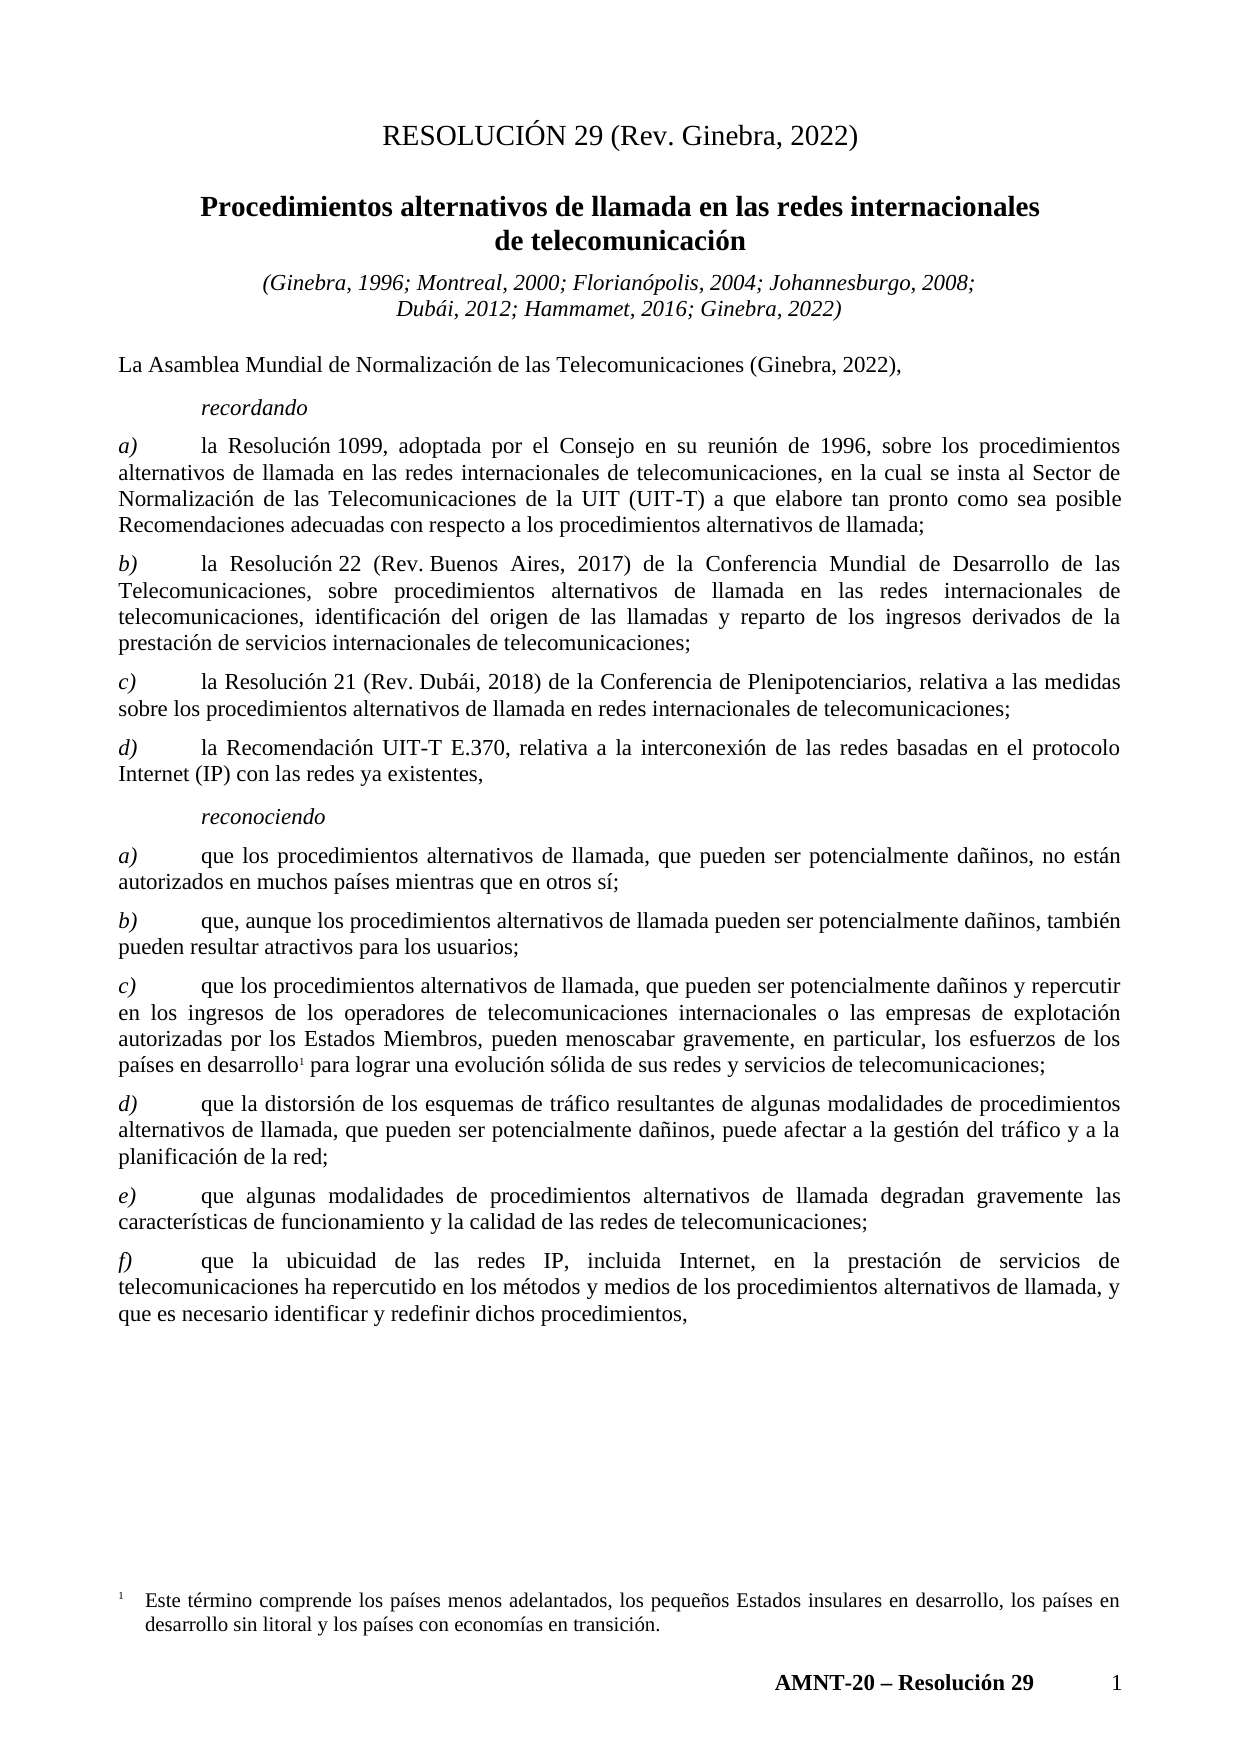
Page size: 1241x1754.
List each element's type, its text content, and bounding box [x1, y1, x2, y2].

text d) que la distorsión de los esquemas de tráfico resultantes de algunas modalidades de procedimientos alternativos de llamada, que pueden ser potencialmente dañinos, puede afectar a la gestión del tráfico y a la planificación de la red; [118, 1090, 1122, 1169]
text reconociendo [201, 803, 1122, 829]
text c) que los procedimientos alternativos de llamada, que pueden ser potencialmente dañinos y repercutir en los ingresos de los operadores de telecomunicaciones internacionales o las empresas de explotación autorizadas por los Estados Miembros, pueden menoscabar gravemente, en particular, los esfuerzos de los países en desarrollo1 para lograr una evolución sólida de sus redes y servicios de telecomunicaciones; [118, 972, 1122, 1078]
text e) que algunas modalidades de procedimientos alternativos de llamada degradan gravemente las características de funcionamiento y la calidad de las redes de telecomunicaciones; [118, 1182, 1122, 1234]
text a) que los procedimientos alternativos de llamada, que pueden ser potencialmente dañinos, no están autorizados en muchos países mientras que en otros sí; [118, 842, 1122, 894]
text c) la Resolución 21 (Rev. Dubái, 2018) de la Conferencia de Plenipotenciarios, relativa a las medidas sobre los procedimientos alternativos de llamada en redes internacionales de telecomunicaciones; [118, 668, 1122, 721]
title La Asamblea Mundial de Normalización de las Telecomunicaciones (Ginebra, 2022), [118, 351, 1122, 377]
text (Ginebra, 1996; Montreal, 2000; Florianópolis, 2004; Johannesburgo, 2008; Dubái, 2012; Hammamet, 2016; Ginebra, 2022) [118, 269, 1122, 321]
text RESOLUCIÓN 29 (Rev. Ginebra, 2022) [118, 118, 1122, 152]
text b) la Resolución 22 (Rev. Buenos Aires, 2017) de la Conferencia Mundial de Desarrollo de las Telecomunicaciones, sobre procedimientos alternativos de llamada en las redes internacionales de telecomunicaciones, identificación del origen de las llamadas y reparto de los ingresos derivados de la prestación de servicios internacionales de telecomunicaciones; [118, 550, 1122, 656]
text b) que, aunque los procedimientos alternativos de llamada pueden ser potencialmente dañinos, también pueden resultar atractivos para los usuarios; [118, 907, 1122, 960]
title Procedimientos alternativos de llamada en las redes internacionales de telecomunicación [118, 189, 1122, 256]
text d) la Recomendación UIT-T E.370, relativa a la interconexión de las redes basadas en el protocolo Internet (IP) con las redes ya existentes, [118, 733, 1122, 786]
text a) la Resolución 1099, adoptada por el Consejo en su reunión de 1996, sobre los procedimientos alternativos de llamada en las redes internacionales de telecomunicaciones, en la cual se insta al Sector de Normalización de las Telecomunicaciones de la UIT (UIT-T) a que elabore tan pronto como sea posible Recomendaciones adecuadas con respecto a los procedimientos alternativos de llamada; [118, 432, 1122, 538]
text recordando [201, 394, 1122, 420]
text f) que la ubicuidad de las redes IP, incluida Internet, en la prestación de servicios de telecomunicaciones ha repercutido en los métodos y medios de los procedimientos alternativos de llamada, y que es necesario identificar y redefinir dichos procedimientos, [118, 1247, 1122, 1326]
